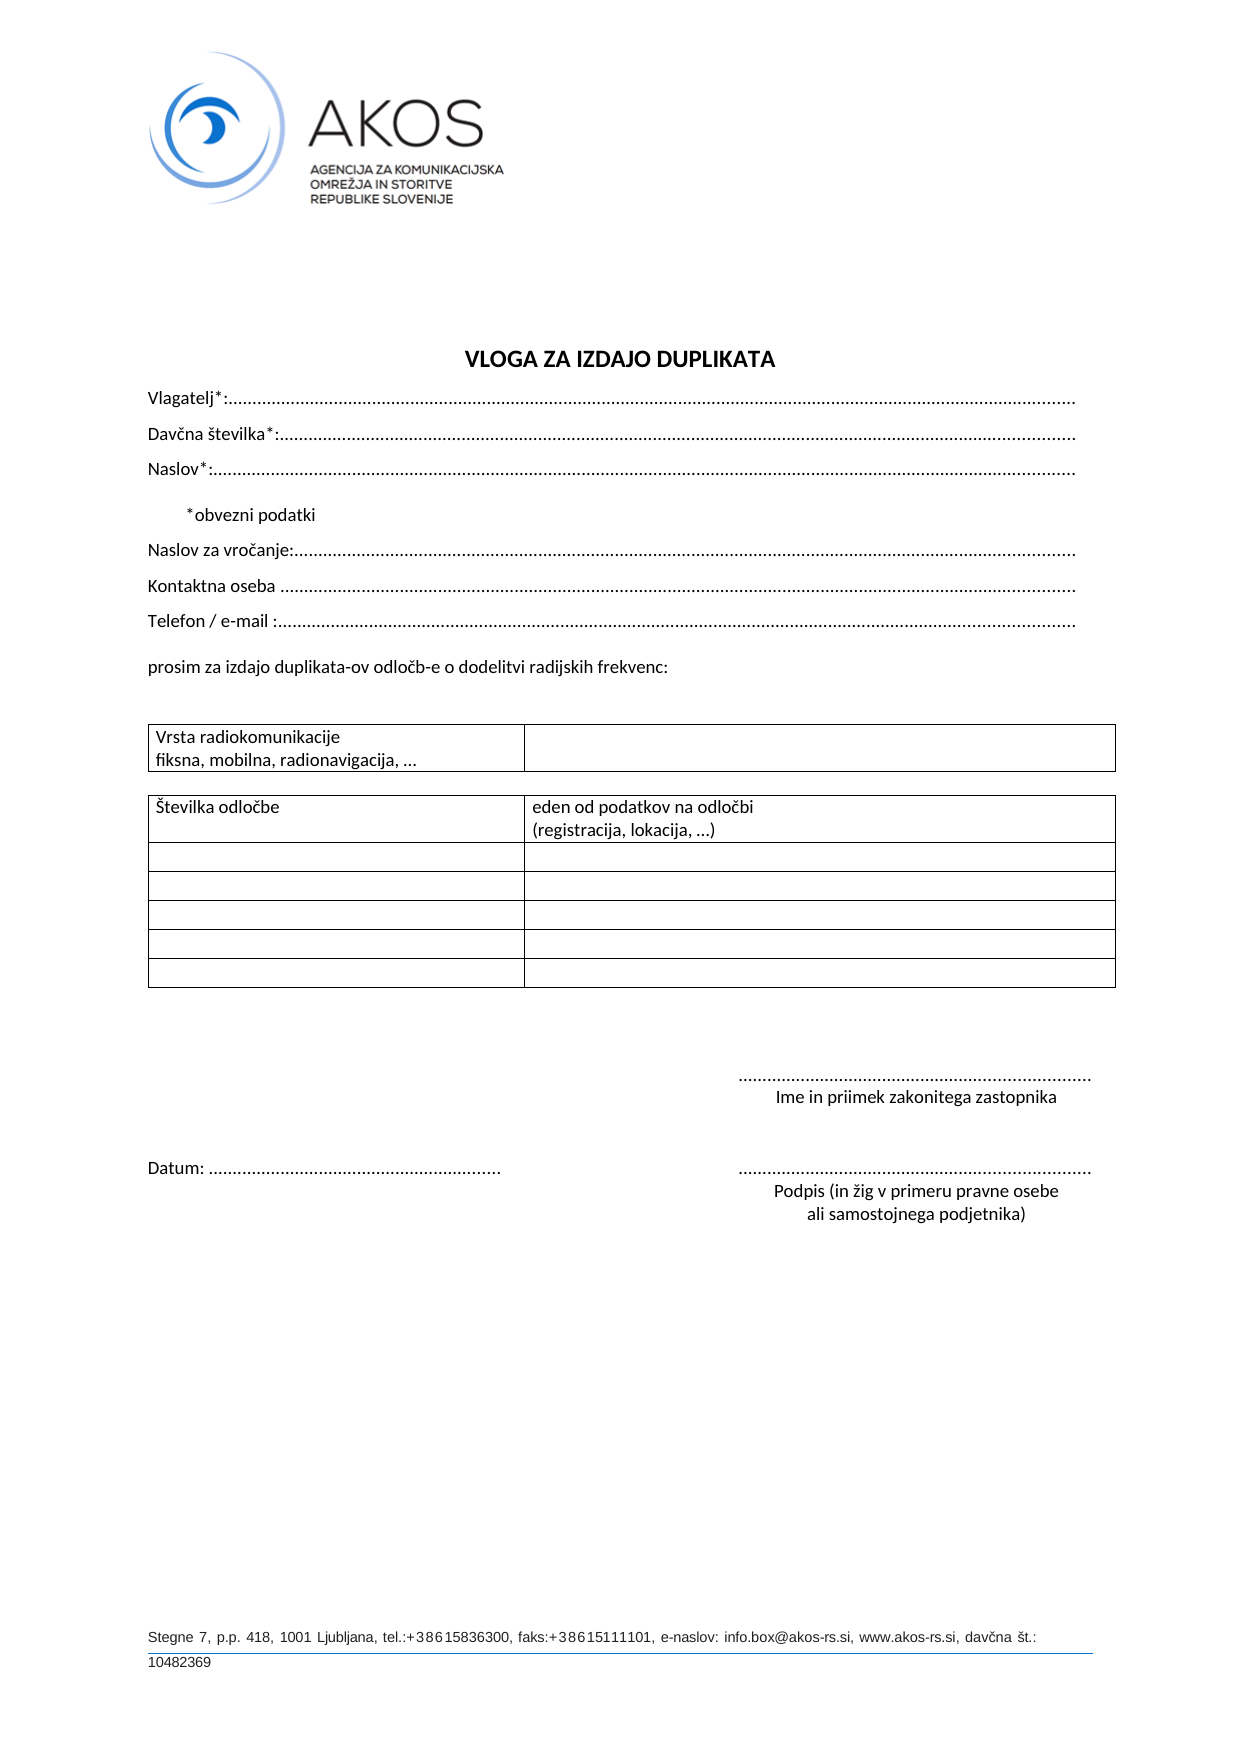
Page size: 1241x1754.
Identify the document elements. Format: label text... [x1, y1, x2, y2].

table_header Številka odločbe [149, 796, 524, 842]
table_cell [525, 843, 1115, 871]
table_cell [525, 930, 1115, 958]
text Naslov za vročanje: [148, 538, 1092, 561]
text Podpis (in žig v primeru pravne osebe [148, 1179, 1092, 1202]
table_cell [525, 959, 1115, 987]
table_cell [149, 930, 524, 958]
text Ime in priimek zakonitega zastopnika [148, 1085, 1092, 1108]
text Datum: [148, 1156, 1092, 1179]
text Telefon / e-mail : [148, 609, 1092, 632]
text Kontaktna oseba [148, 574, 1092, 597]
table_cell [525, 872, 1115, 900]
picture [147, 47, 507, 208]
text Davčna številka*: [148, 422, 1092, 445]
table_cell [149, 872, 524, 900]
text prosim za izdajo duplikata-ov odločb-e o dodelitvi radijskih frekvenc: [148, 655, 1092, 678]
table_header [525, 725, 1115, 771]
text Naslov*: [148, 457, 1092, 480]
table_cell [525, 901, 1115, 929]
text Vlagatelj*: [148, 386, 1092, 409]
table_cell [149, 901, 524, 929]
table_cell [149, 959, 524, 987]
text *obvezni podatki [185, 503, 1092, 526]
text ali samostojnega podjetnika) [148, 1202, 1092, 1225]
table_header eden od podatkov na odločbi (registracija, lokacija, …) [525, 796, 1115, 842]
table_cell [149, 843, 524, 871]
table_header Vrsta radiokomunikacije fiksna, mobilna, radionavigacija, … [149, 725, 524, 771]
subtitle VLOGA ZA IZDAJO DUPLIKATA [148, 343, 1092, 374]
